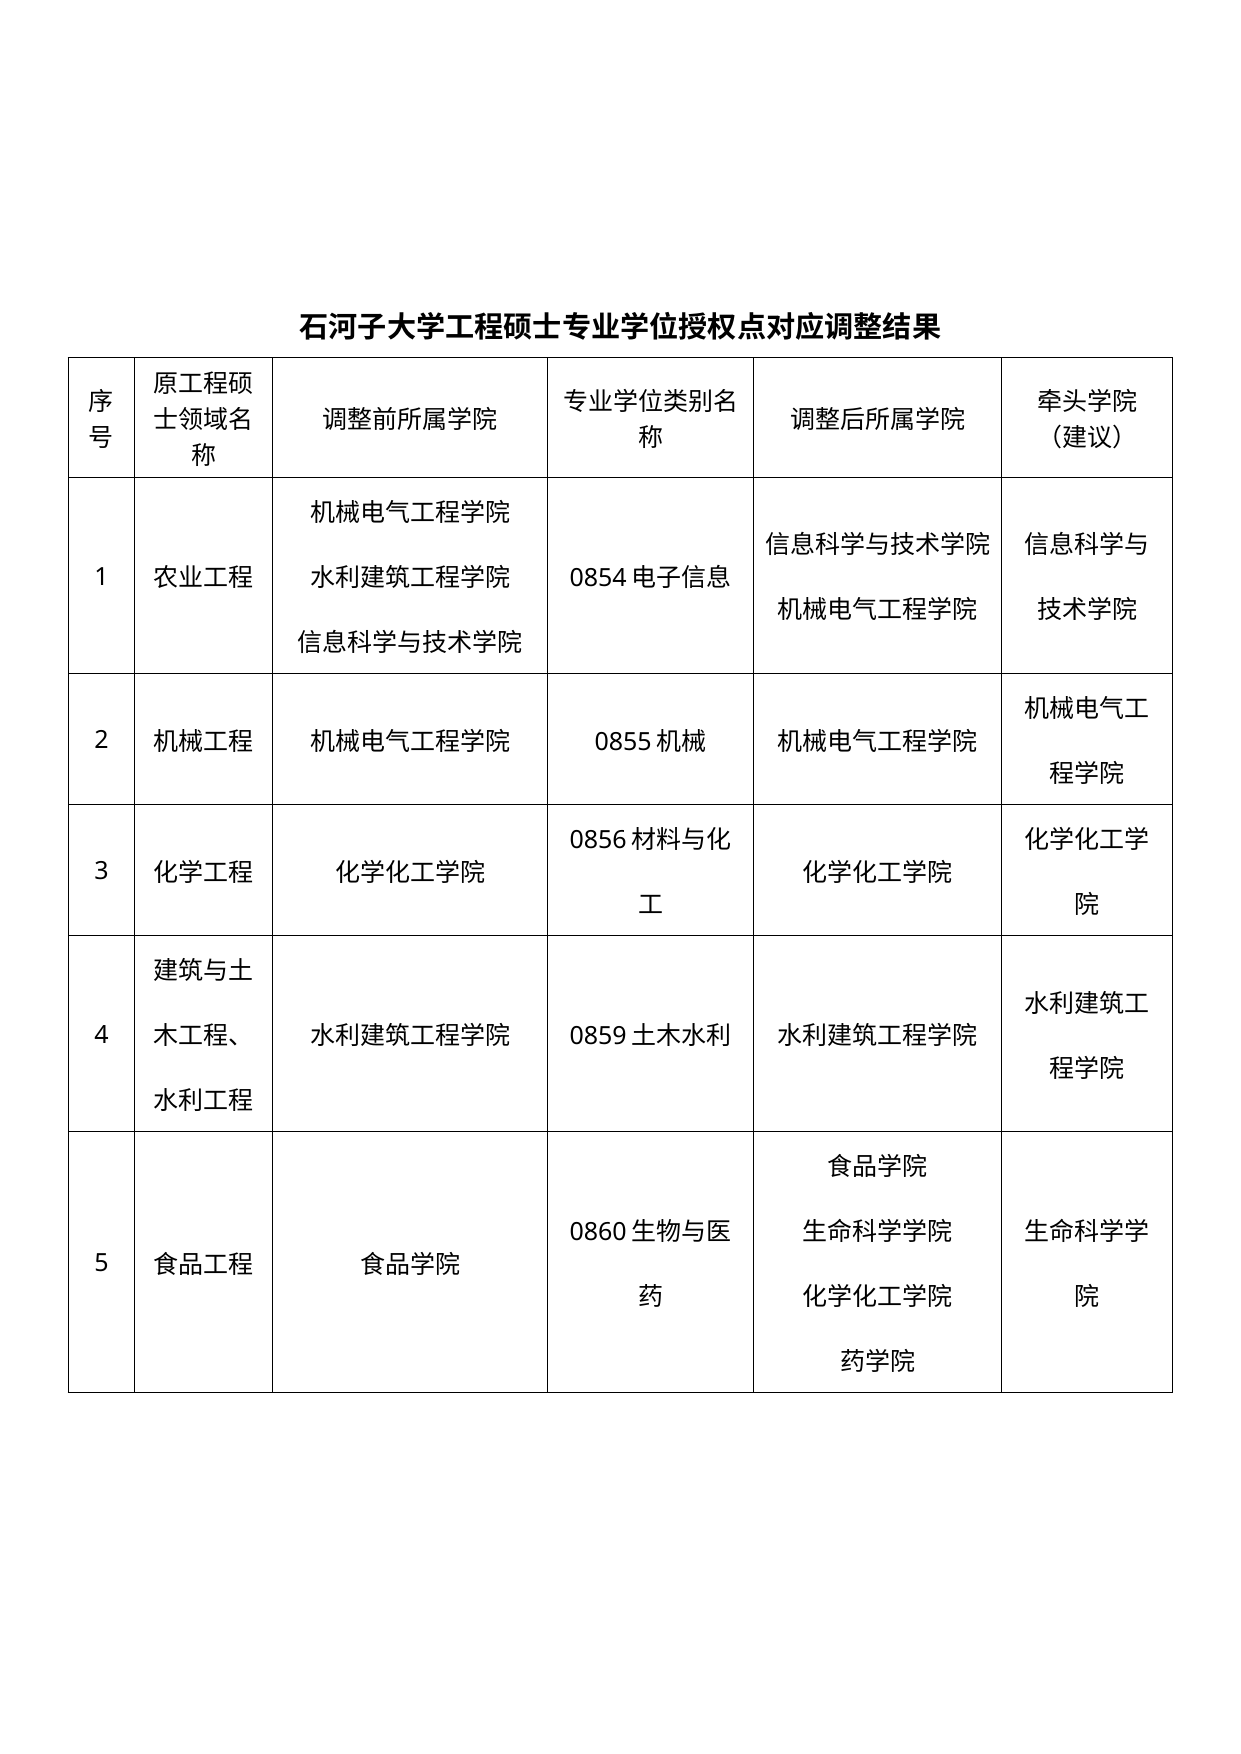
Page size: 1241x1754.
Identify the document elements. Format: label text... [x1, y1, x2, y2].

table_header 专业学位类别名称 [548, 358, 753, 477]
table_cell 0856材料与化工 [548, 805, 753, 935]
table_cell 化学化工学院 [1002, 805, 1172, 935]
table_header 牵头学院 （建议） [1002, 358, 1172, 477]
table_cell 3 [69, 805, 134, 935]
table_cell 5 [69, 1132, 134, 1392]
table_cell 信息科学与技术学院 机械电气工程学院 [754, 478, 1001, 673]
table_cell 食品学院 [273, 1132, 547, 1392]
table_header 调整前所属学院 [273, 358, 547, 477]
table_cell 机械电气工程学院 [1002, 674, 1172, 804]
table_cell 0855机械 [548, 674, 753, 804]
table_cell 化学化工学院 [754, 805, 1001, 935]
table_cell 生命科学学院 [1002, 1132, 1172, 1392]
table_cell 建筑与土木工程、 水利工程 [135, 936, 272, 1131]
table_cell 农业工程 [135, 478, 272, 673]
table_header 原工程硕士领域名称 [135, 358, 272, 477]
table_cell 信息科学与技术学院 [1002, 478, 1172, 673]
table_cell 食品工程 [135, 1132, 272, 1392]
table_cell 机械电气工程学院 [273, 674, 547, 804]
table_cell 4 [69, 936, 134, 1131]
table_cell 水利建筑工程学院 [1002, 936, 1172, 1131]
table_header 调整后所属学院 [754, 358, 1001, 477]
table_cell 1 [69, 478, 134, 673]
table_cell 机械电气工程学院 水利建筑工程学院 信息科学与技术学院 [273, 478, 547, 673]
table_cell 化学化工学院 [273, 805, 547, 935]
table_cell 食品学院 生命科学学院 化学化工学院 药学院 [754, 1132, 1001, 1392]
table_cell 0854电子信息 [548, 478, 753, 673]
table_cell 化学工程 [135, 805, 272, 935]
table_cell 水利建筑工程学院 [754, 936, 1001, 1131]
table_cell 水利建筑工程学院 [273, 936, 547, 1131]
text 石河子大学工程硕士专业学位授权点对应调整结果 [187, 292, 1053, 357]
table_cell 0859土木水利 [548, 936, 753, 1131]
table_cell 2 [69, 674, 134, 804]
table_cell 机械电气工程学院 [754, 674, 1001, 804]
table_cell 0860生物与医药 [548, 1132, 753, 1392]
table_header 序号 [69, 358, 134, 477]
table_cell 机械工程 [135, 674, 272, 804]
